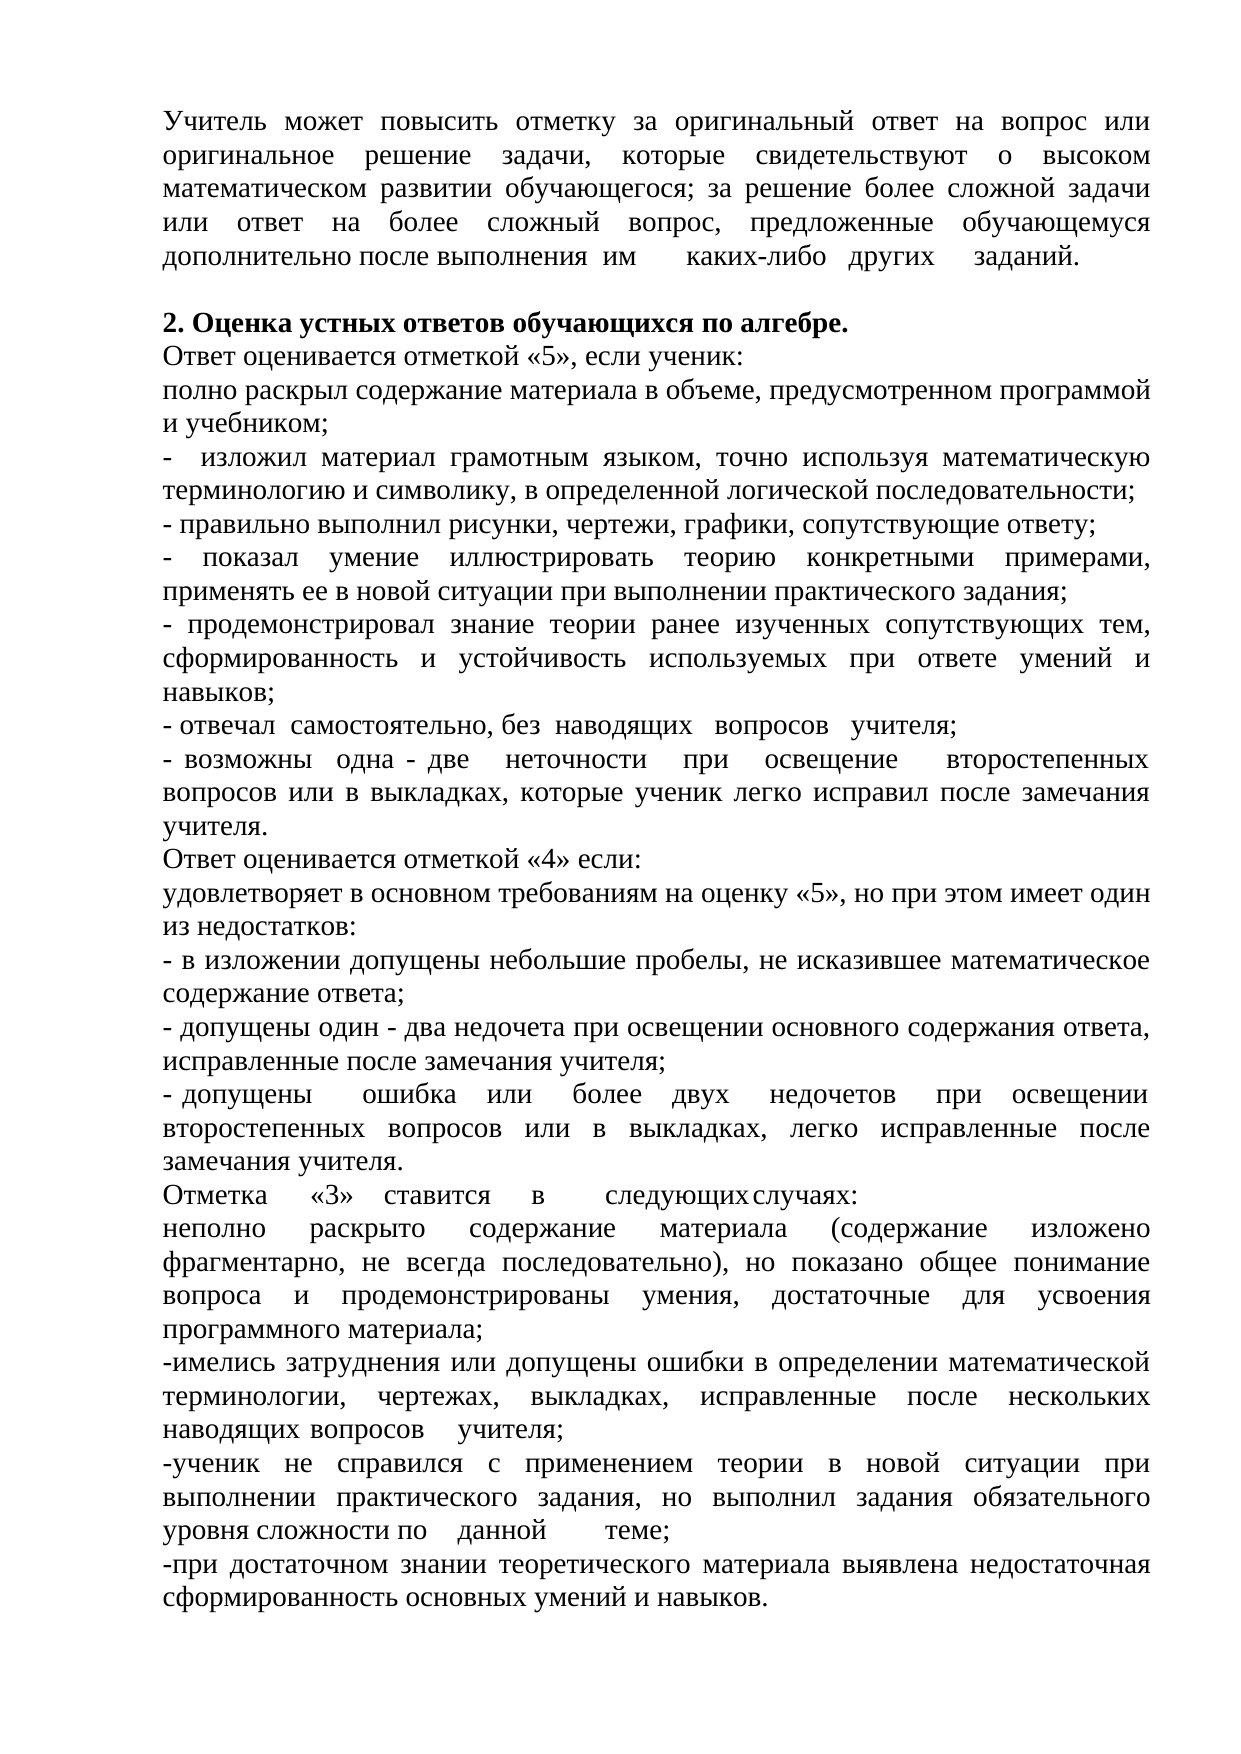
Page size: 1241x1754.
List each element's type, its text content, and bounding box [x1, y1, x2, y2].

text -при достаточном знании теоретического материала выявлена недостаточная сформированность основных умений и навыков. [162, 1546, 1151, 1613]
text - в изложении допущены небольшие пробелы, не исказившее математическое содержание ответа; [162, 942, 1151, 1009]
text - показал умение иллюстрировать теорию конкретными примерами, применять ее в новой ситуации при выполнении практического задания; [162, 539, 1151, 607]
text 2. Оценка устных ответов обучающихся по алгебре. [162, 305, 1151, 338]
text - отвечал самостоятельно, без наводящих вопросов учителя; [162, 707, 1151, 741]
text -имелись затруднения или допущены ошибки в определении математической терминологии, чертежах, выкладках, исправленные после нескольких наводящих вопросов учителя; [162, 1344, 1151, 1445]
text удовлетворяет в основном требованиям на оценку «5», но при этом имеет один из недостатков: [162, 875, 1151, 942]
text Ответ оценивается отметкой «5», если ученик: [162, 338, 1151, 372]
text - изложил материал грамотным языком, точно используя математическую терминологию и символику, в определенной логической последовательности; [162, 439, 1151, 506]
text - допущены ошибка или более двух недочетов при освещении второстепенных вопросов или в выкладках, легко исправленные после замечания учителя. [162, 1076, 1151, 1177]
text - допущены один - два недочета при освещении основного содержания ответа, исправленные после замечания учителя; [162, 1009, 1151, 1076]
text Ответ оценивается отметкой «4» если: [162, 841, 1151, 875]
text - возможны одна - две неточности при освещение второстепенных вопросов или в выкладках, которые ученик легко исправил после замечания учителя. [162, 741, 1151, 841]
text Учитель может повысить отметку за оригинальный ответ на вопрос или оригинальное решение задачи, которые свидетельствуют о высоком математическом развитии обучающегося; за решение более сложной задачи или ответ на более сложный вопрос, предложенные обучающемуся дополнительно после выполнения им каких-либо других заданий. [162, 103, 1151, 271]
text неполно раскрыто содержание материала (содержание изложено фрагментарно, не всегда последовательно), но показано общее понимание вопроса и продемонстрированы умения, достаточные для усвоения программного материала; [162, 1210, 1151, 1344]
text полно раскрыл содержание материала в объеме, предусмотренном программой и учебником; [162, 372, 1151, 439]
text Отметка «3» ставится в следующих случаях: [162, 1177, 1151, 1210]
text - правильно выполнил рисунки, чертежи, графики, сопутствующие ответу; [162, 506, 1151, 539]
text - продемонстрировал знание теории ранее изученных сопутствующих тем, сформированность и устойчивость используемых при ответе умений и навыков; [162, 607, 1151, 707]
text -ученик не справился с применением теории в новой ситуации при выполнении практического задания, но выполнил задания обязательного уровня сложности по данной теме; [162, 1445, 1151, 1546]
